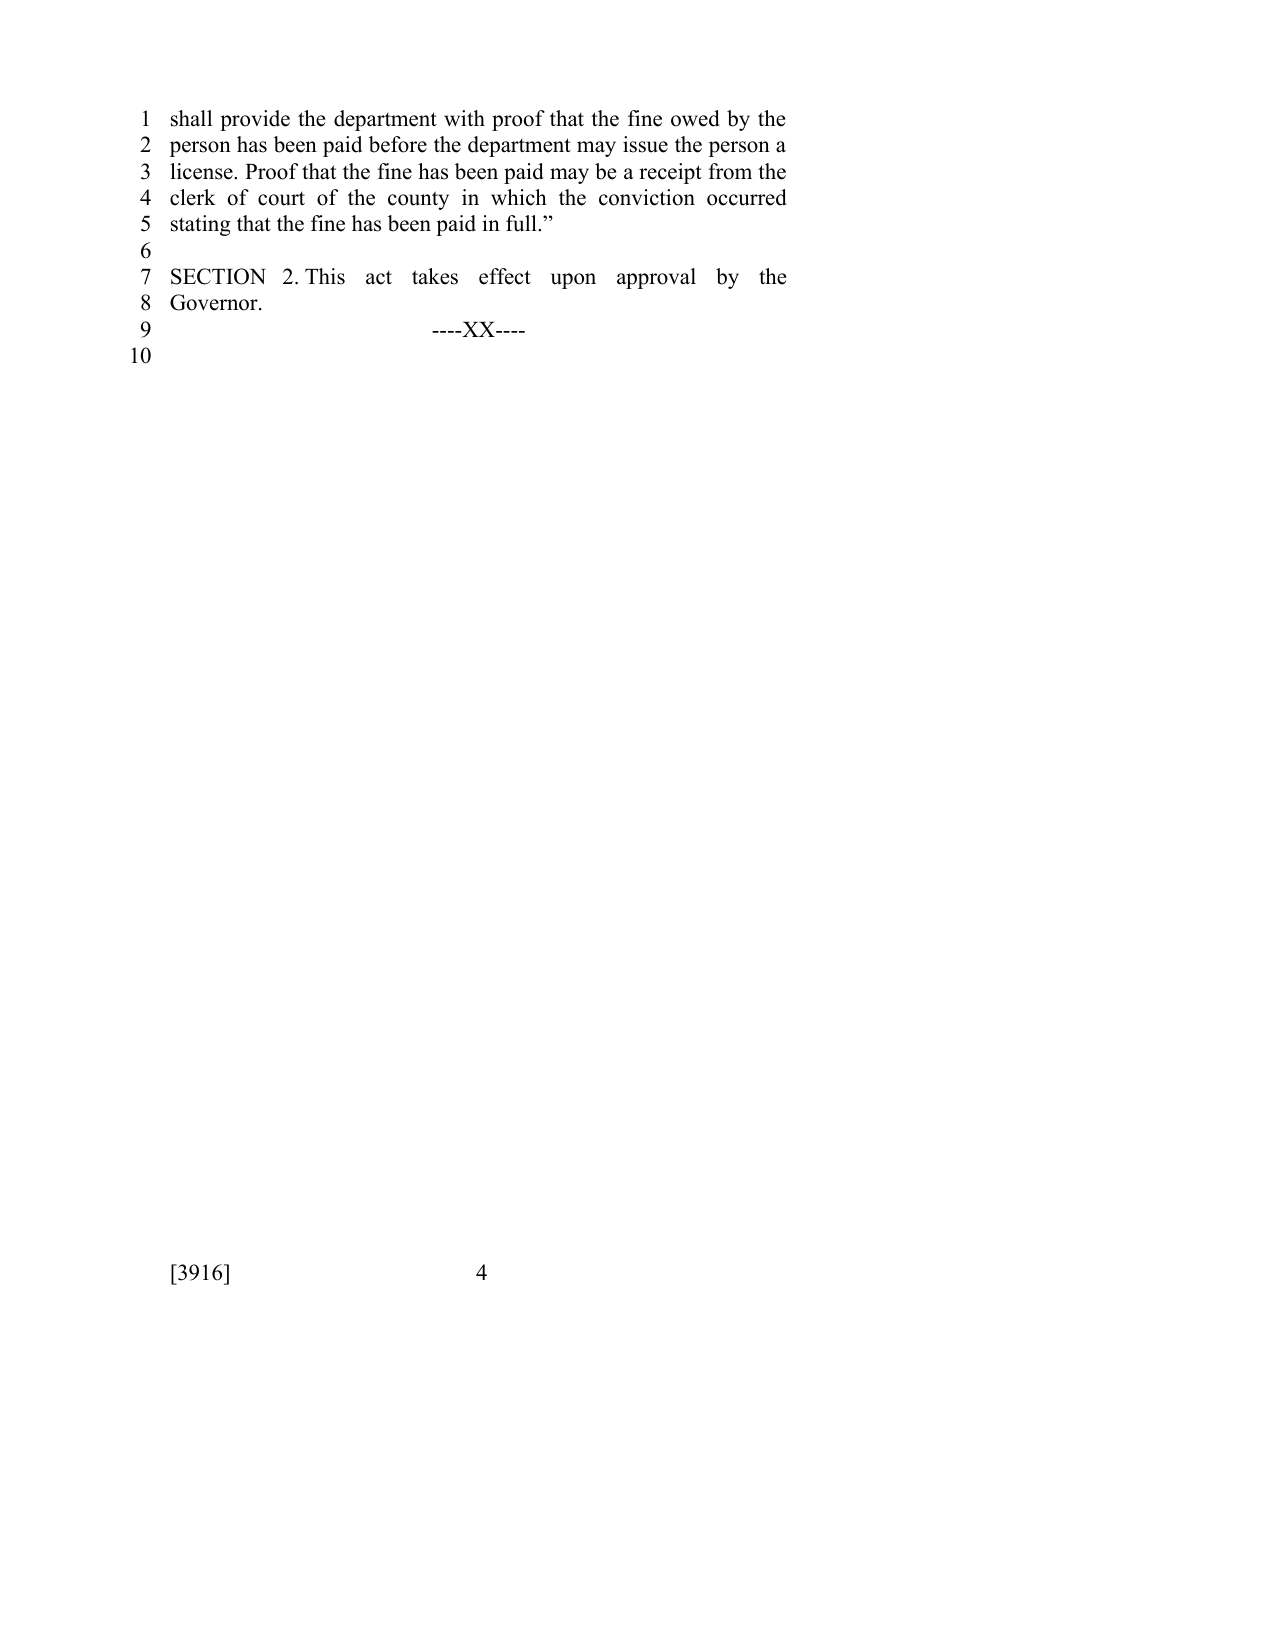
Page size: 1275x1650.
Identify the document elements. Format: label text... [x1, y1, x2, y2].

text SECTION 2. This act takes effect upon approval by the Governor. [169, 263, 787, 316]
text ----XX---- [169, 316, 787, 342]
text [169, 105, 787, 237]
